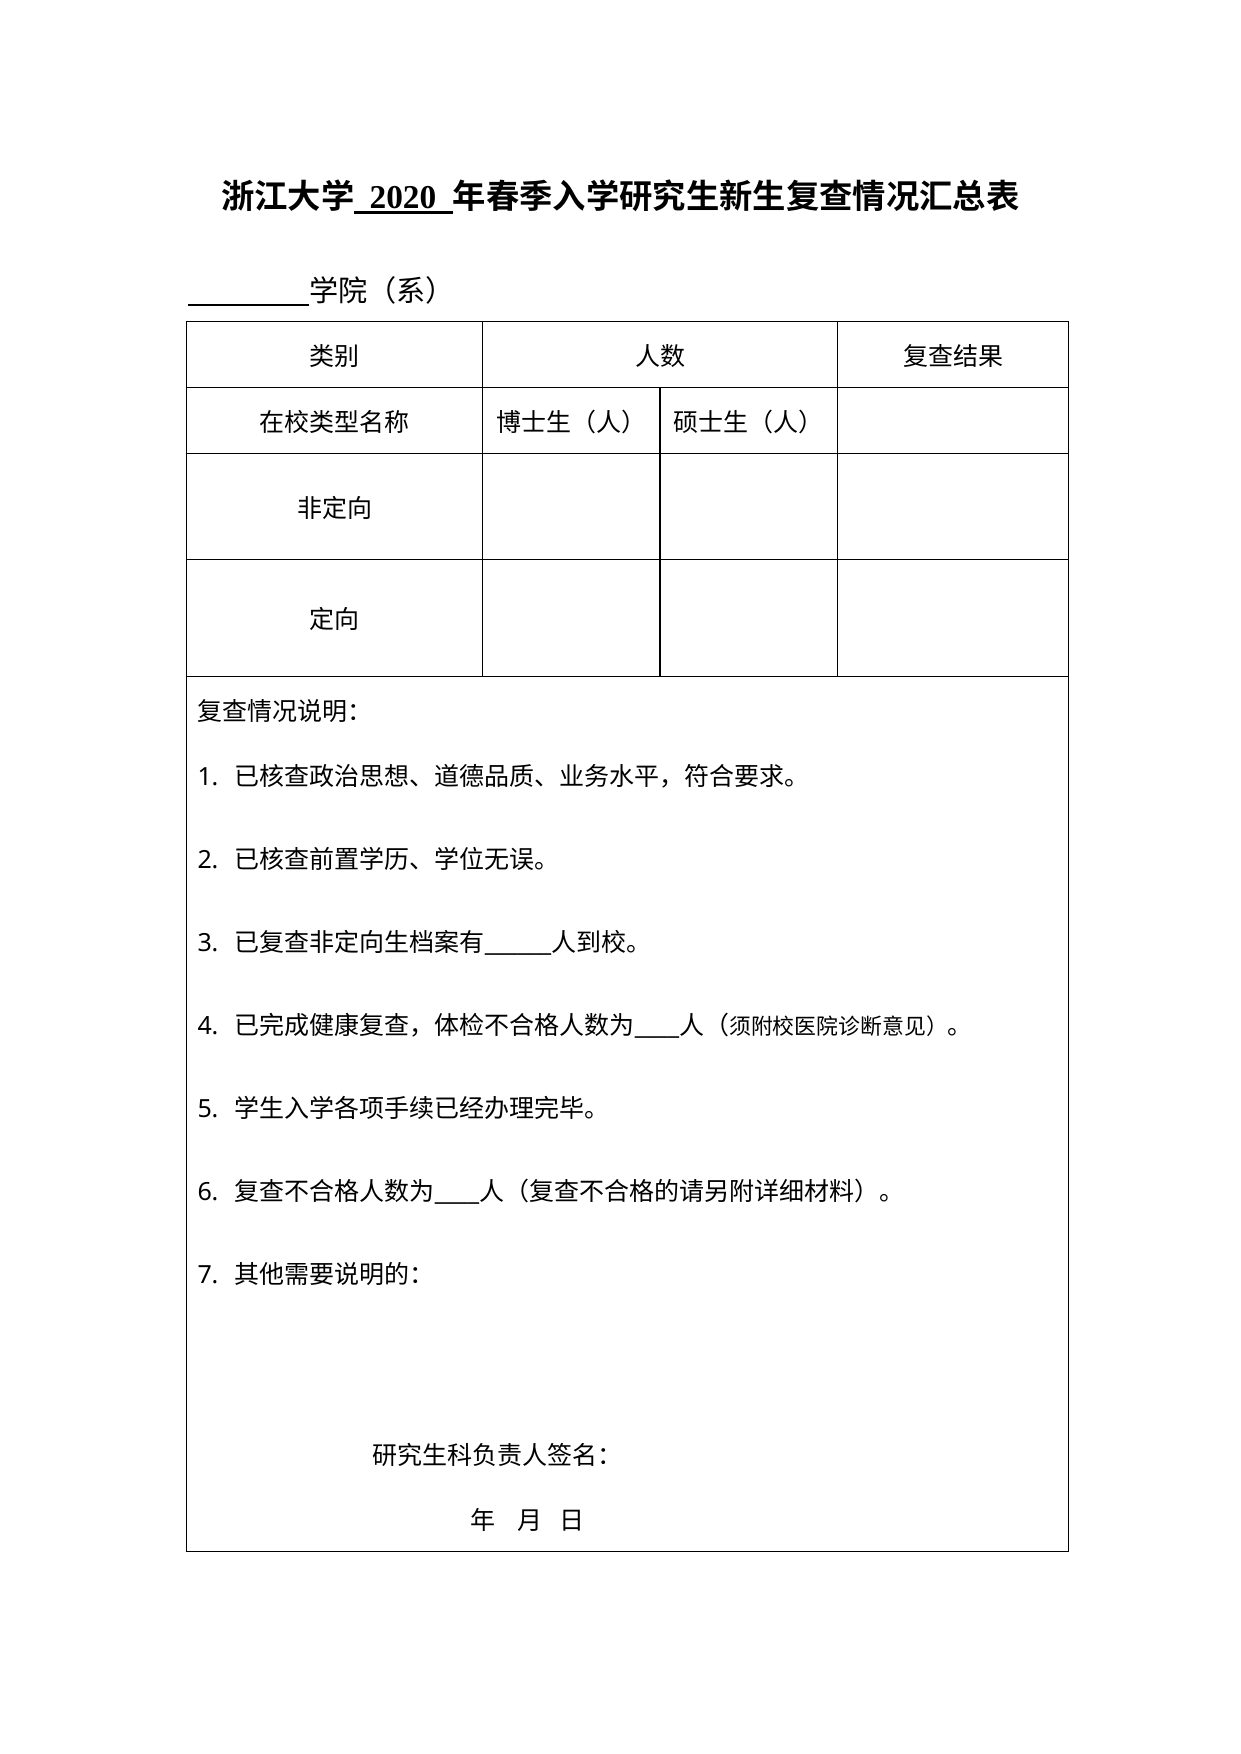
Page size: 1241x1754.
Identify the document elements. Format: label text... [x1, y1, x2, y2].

table_cell [838, 560, 1068, 676]
table_cell 定向 [187, 560, 482, 676]
table_cell [483, 560, 659, 676]
table_cell 非定向 [187, 454, 482, 559]
table_cell 复查情况说明： 已核查政治思想、道德品质、业务水平，符合要求。 已核查前置学历、学位无误。 已复查非定向生档案有______人到校。 已完成健康复查，体检不合格人数为____人（须附校医院诊断意见）。 学生入学各项手续已经办理完毕。 复查不合格人数为____人（复查不合格的请另附详细材料）。 其他需要说明的： 研究生科负责人签名： 年 月 日 [187, 677, 1068, 1551]
table_header 复查结果 [838, 322, 1068, 387]
table_header 人数 [483, 322, 837, 387]
table_cell 博士生（人） [483, 388, 659, 453]
table_cell 在校类型名称 [187, 388, 482, 453]
table_cell [483, 454, 659, 559]
table_header 类别 [187, 322, 482, 387]
table_cell [661, 454, 837, 559]
text 学院（系） [187, 256, 1053, 321]
table_cell 硕士生（人） [661, 388, 837, 453]
table_cell [838, 388, 1068, 453]
table_cell [838, 454, 1068, 559]
table_cell [661, 560, 837, 676]
text 浙江大学 2020 年春季入学研究生新生复查情况汇总表 [187, 162, 1053, 227]
